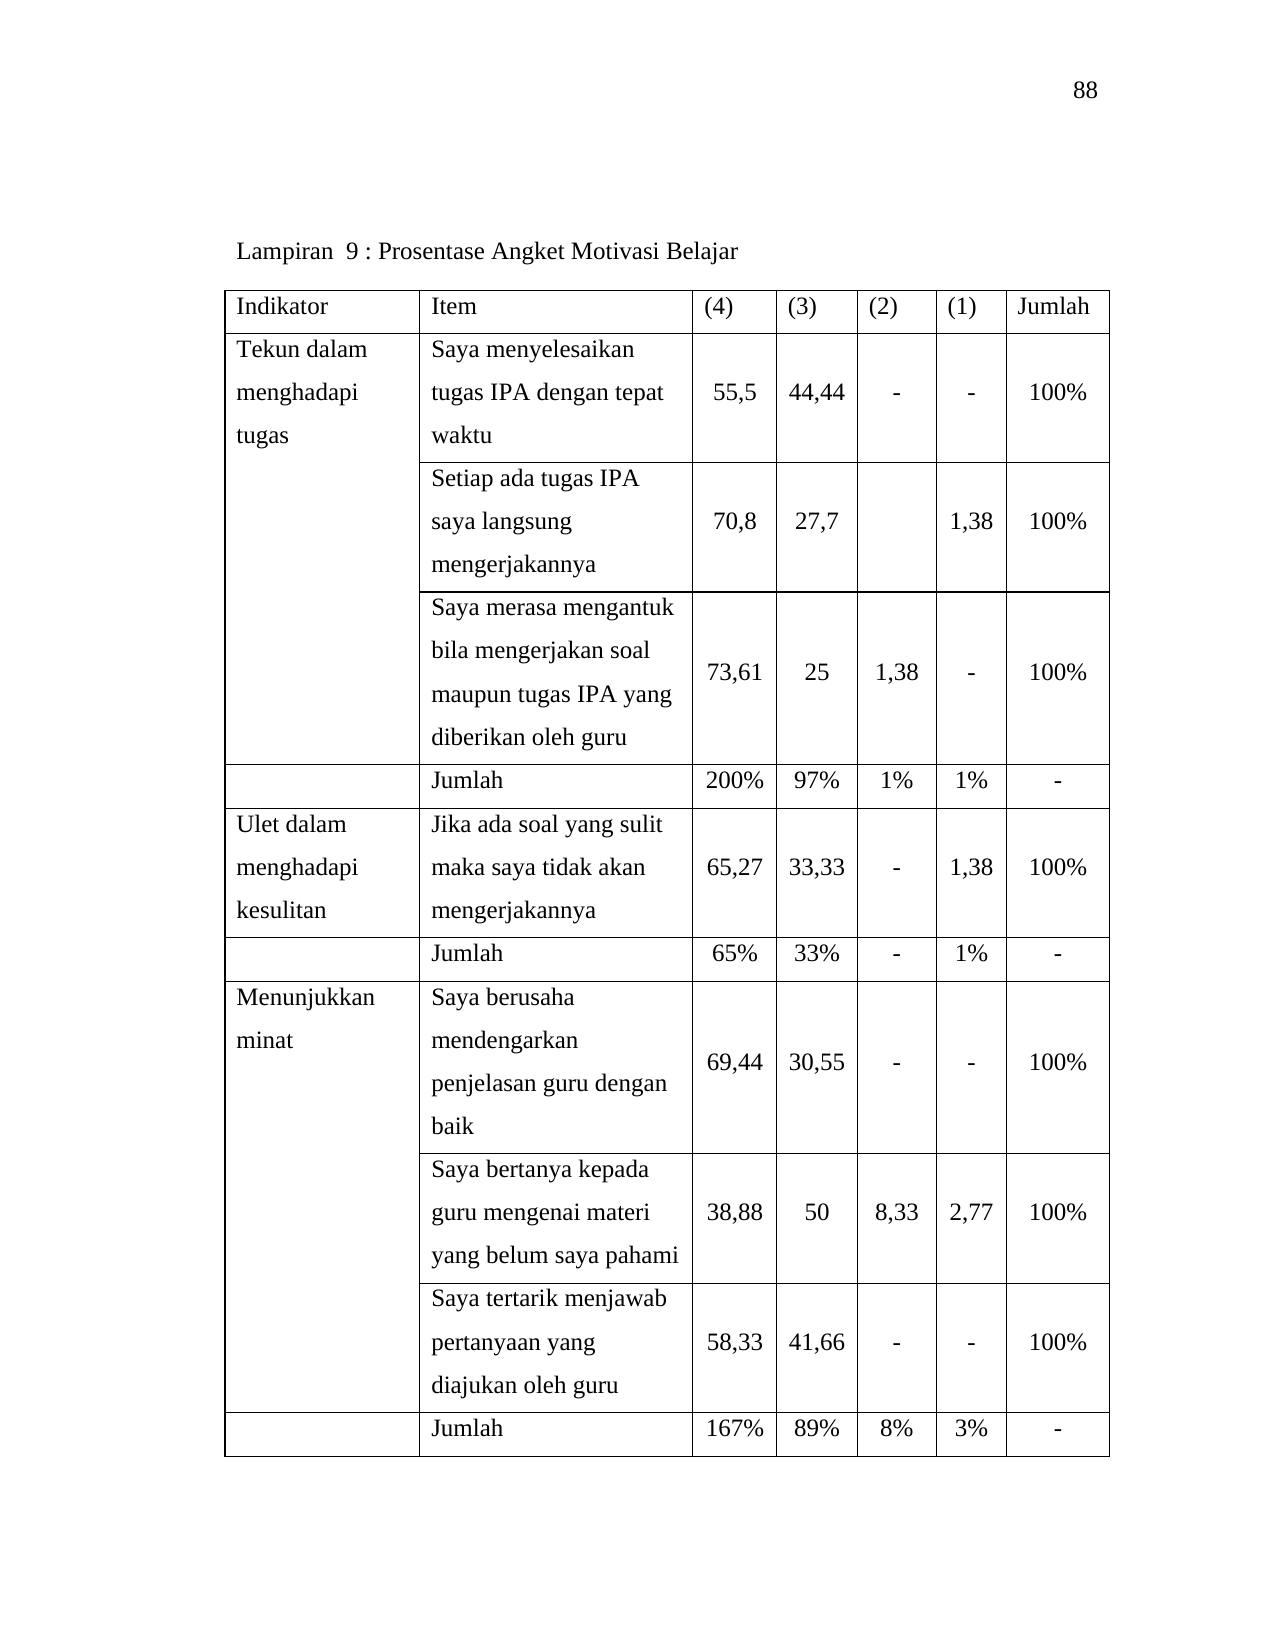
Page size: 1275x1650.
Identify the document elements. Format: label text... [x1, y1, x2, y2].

table_cell 1% [937, 765, 1006, 808]
table_header (1) [937, 291, 1006, 333]
table_cell 1% [858, 765, 936, 808]
table_cell 25 [777, 593, 857, 764]
table_cell - [937, 982, 1006, 1153]
table_cell 33,33 [777, 809, 857, 937]
table_cell Menunjukkan minat [226, 982, 419, 1412]
table_cell 65,27 [693, 809, 776, 937]
table_cell 70,8 [693, 463, 776, 591]
table_cell 44,44 [777, 334, 857, 462]
table_cell 55,5 [693, 334, 776, 462]
table_cell 100% [1007, 463, 1109, 591]
table_cell - [1007, 765, 1109, 808]
table_cell [226, 765, 419, 808]
table_cell 27,7 [777, 463, 857, 591]
table_cell Saya tertarik menjawab pertanyaan yang diajukan oleh guru [420, 1284, 692, 1412]
table_cell 1,38 [858, 593, 936, 764]
table_cell 100% [1007, 1154, 1109, 1282]
table_cell 33% [777, 938, 857, 981]
table_cell Tekun dalam menghadapi tugas [226, 334, 419, 764]
table_cell 73,61 [693, 593, 776, 764]
table_header Item [420, 291, 692, 333]
table_cell 1% [937, 938, 1006, 981]
table_cell Setiap ada tugas IPA saya langsung mengerjakannya [420, 463, 692, 591]
table_cell 30,55 [777, 982, 857, 1153]
table_cell 38,88 [693, 1154, 776, 1282]
table_cell [226, 1413, 419, 1456]
table_cell - [1007, 1413, 1109, 1456]
table_cell 41,66 [777, 1284, 857, 1412]
table_cell [226, 938, 419, 981]
table_header (4) [693, 291, 776, 333]
table_header Jumlah [1007, 291, 1109, 333]
table_cell [858, 463, 936, 591]
table_cell 100% [1007, 809, 1109, 937]
table_header (2) [858, 291, 936, 333]
table_cell - [858, 334, 936, 462]
table_cell 58,33 [693, 1284, 776, 1412]
table_cell 100% [1007, 334, 1109, 462]
table_cell 100% [1007, 593, 1109, 764]
table_cell 97% [777, 765, 857, 808]
table_cell 200% [693, 765, 776, 808]
table_cell 69,44 [693, 982, 776, 1153]
table_cell 8% [858, 1413, 936, 1456]
table_cell 3% [937, 1413, 1006, 1456]
table_cell Jumlah [420, 938, 692, 981]
table_cell Saya bertanya kepada guru mengenai materi yang belum saya pahami [420, 1154, 692, 1282]
table_cell 2,77 [937, 1154, 1006, 1282]
table_cell - [937, 1284, 1006, 1412]
table_cell 8,33 [858, 1154, 936, 1282]
table_cell - [858, 938, 936, 981]
table_cell - [858, 809, 936, 937]
table_cell 167% [693, 1413, 776, 1456]
table_cell 1,38 [937, 809, 1006, 937]
table_cell 100% [1007, 1284, 1109, 1412]
table_cell - [937, 334, 1006, 462]
table_cell Ulet dalam menghadapi kesulitan [226, 809, 419, 937]
table_cell 89% [777, 1413, 857, 1456]
table_cell 50 [777, 1154, 857, 1282]
table_cell Saya berusaha mendengarkan penjelasan guru dengan baik [420, 982, 692, 1153]
table_header (3) [777, 291, 857, 333]
table_cell Saya merasa mengantuk bila mengerjakan soal maupun tugas IPA yang diberikan oleh guru [420, 593, 692, 764]
table_cell 1,38 [937, 463, 1006, 591]
table_cell - [937, 593, 1006, 764]
table_cell - [858, 982, 936, 1153]
text Lampiran 9 : Prosentase Angket Motivasi Belajar [236, 236, 1098, 265]
table_header Indikator [226, 291, 419, 333]
table_cell Jumlah [420, 765, 692, 808]
table_cell Jumlah [420, 1413, 692, 1456]
table_cell - [1007, 938, 1109, 981]
table_cell - [858, 1284, 936, 1412]
table_cell Saya menyelesaikan tugas IPA dengan tepat waktu [420, 334, 692, 462]
table_cell 65% [693, 938, 776, 981]
table_cell 100% [1007, 982, 1109, 1153]
table_cell Jika ada soal yang sulit maka saya tidak akan mengerjakannya [420, 809, 692, 937]
